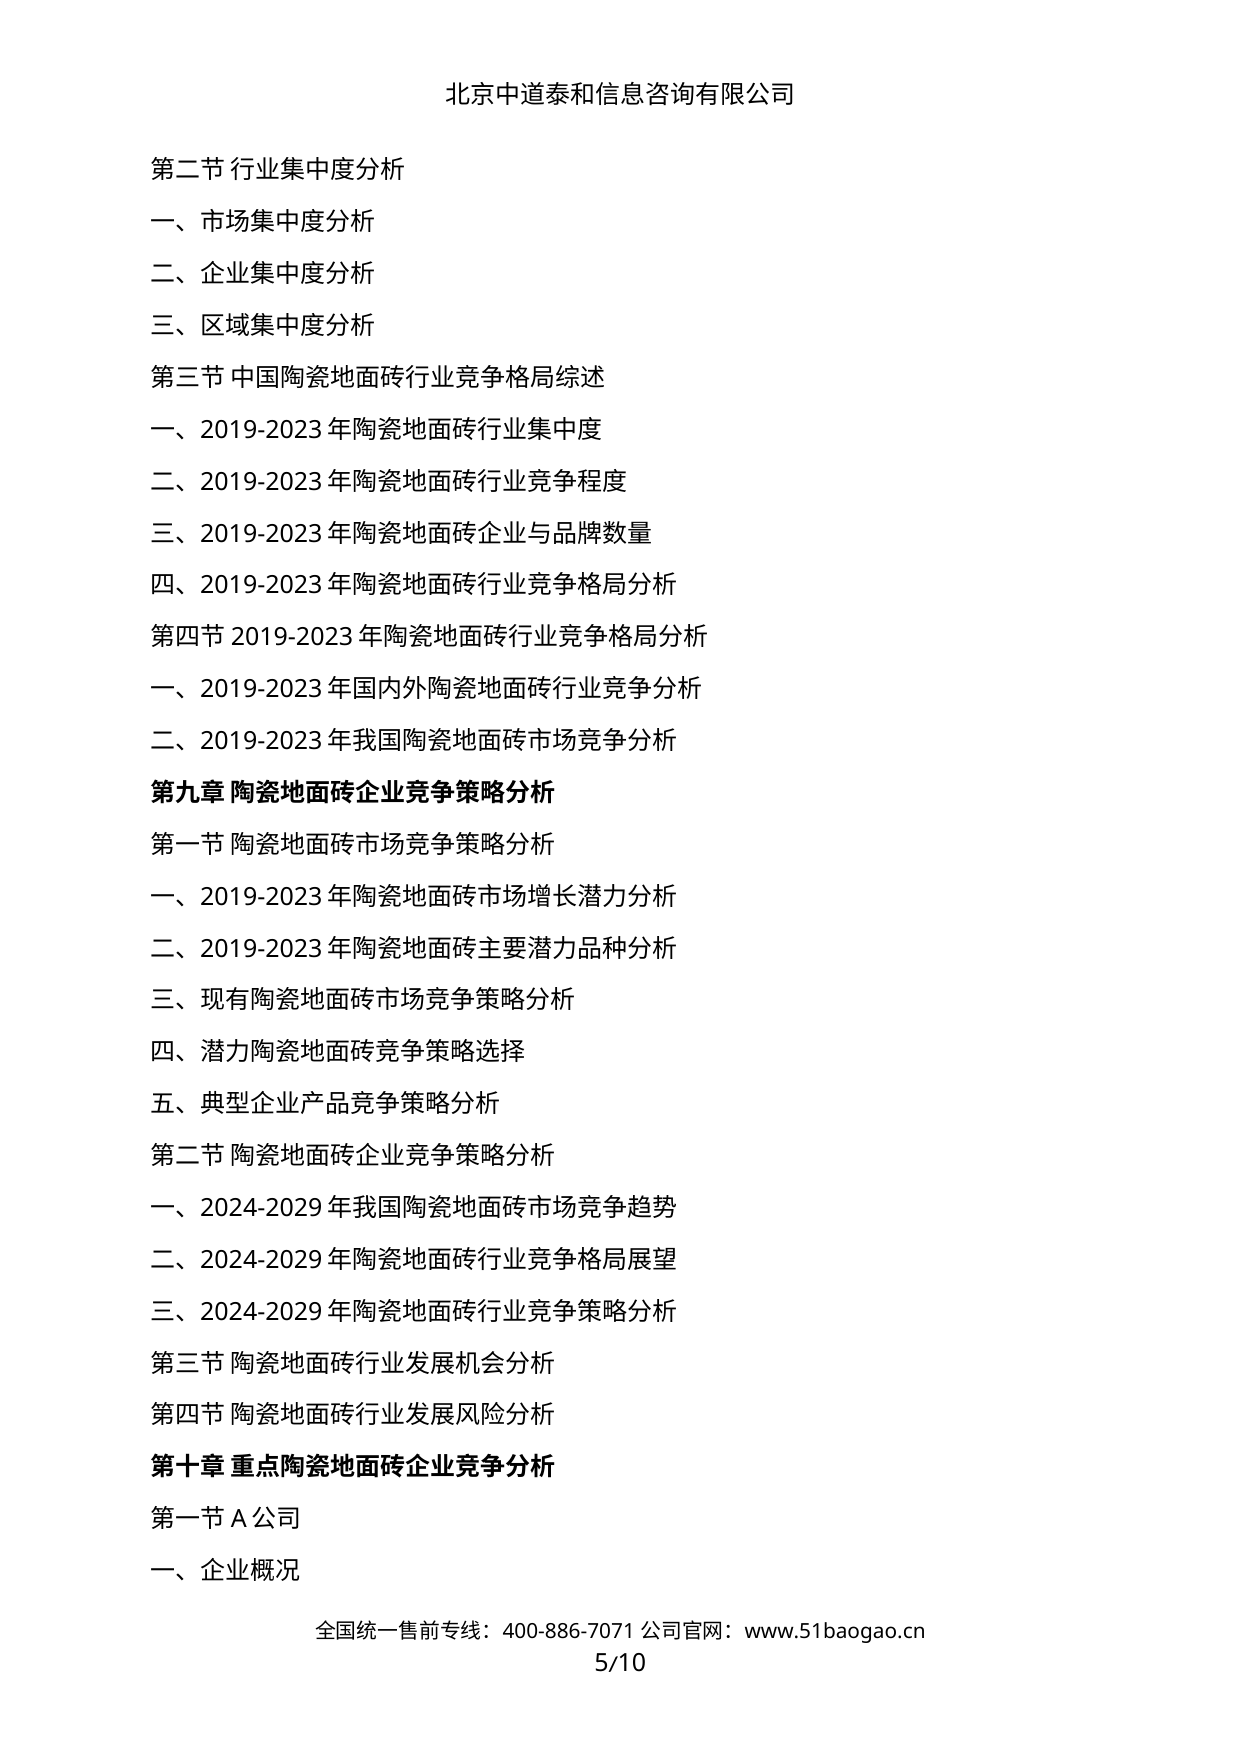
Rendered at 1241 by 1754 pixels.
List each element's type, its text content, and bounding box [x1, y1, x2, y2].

text 一、2019-2023年陶瓷地面砖行业集中度 [150, 409, 1090, 446]
text 二、企业集中度分析 [150, 254, 1090, 290]
text 第三节 陶瓷地面砖行业发展机会分析 [150, 1343, 1090, 1379]
text 一、2024-2029年我国陶瓷地面砖市场竞争趋势 [150, 1187, 1090, 1224]
text 四、2019-2023年陶瓷地面砖行业竞争格局分析 [150, 565, 1090, 601]
text 四、潜力陶瓷地面砖竞争策略选择 [150, 1032, 1090, 1068]
text 第四节 陶瓷地面砖行业发展风险分析 [150, 1395, 1090, 1431]
text 三、2019-2023年陶瓷地面砖企业与品牌数量 [150, 513, 1090, 549]
text 三、现有陶瓷地面砖市场竞争策略分析 [150, 980, 1090, 1016]
text 一、2019-2023年陶瓷地面砖市场增长潜力分析 [150, 876, 1090, 912]
text 第一节 陶瓷地面砖市场竞争策略分析 [150, 824, 1090, 861]
text 五、典型企业产品竞争策略分析 [150, 1084, 1090, 1120]
text 三、2024-2029年陶瓷地面砖行业竞争策略分析 [150, 1291, 1090, 1327]
text 一、市场集中度分析 [150, 202, 1090, 238]
text 第三节 中国陶瓷地面砖行业竞争格局综述 [150, 357, 1090, 394]
text 二、2019-2023年陶瓷地面砖行业竞争程度 [150, 461, 1090, 497]
text 二、2024-2029年陶瓷地面砖行业竞争格局展望 [150, 1239, 1090, 1276]
text 二、2019-2023年我国陶瓷地面砖市场竞争分析 [150, 721, 1090, 757]
text 第九章 陶瓷地面砖企业竞争策略分析 [150, 772, 1090, 809]
text 第二节 陶瓷地面砖企业竞争策略分析 [150, 1136, 1090, 1172]
text 一、2019-2023年国内外陶瓷地面砖行业竞争分析 [150, 669, 1090, 705]
text 第十章 重点陶瓷地面砖企业竞争分析 [150, 1447, 1090, 1483]
text 第二节 行业集中度分析 [150, 150, 1090, 186]
text 第一节 A公司 [150, 1499, 1090, 1535]
text 一、企业概况 [150, 1551, 1090, 1587]
text 二、2019-2023年陶瓷地面砖主要潜力品种分析 [150, 928, 1090, 964]
text 第四节 2019-2023年陶瓷地面砖行业竞争格局分析 [150, 617, 1090, 653]
text 三、区域集中度分析 [150, 306, 1090, 342]
